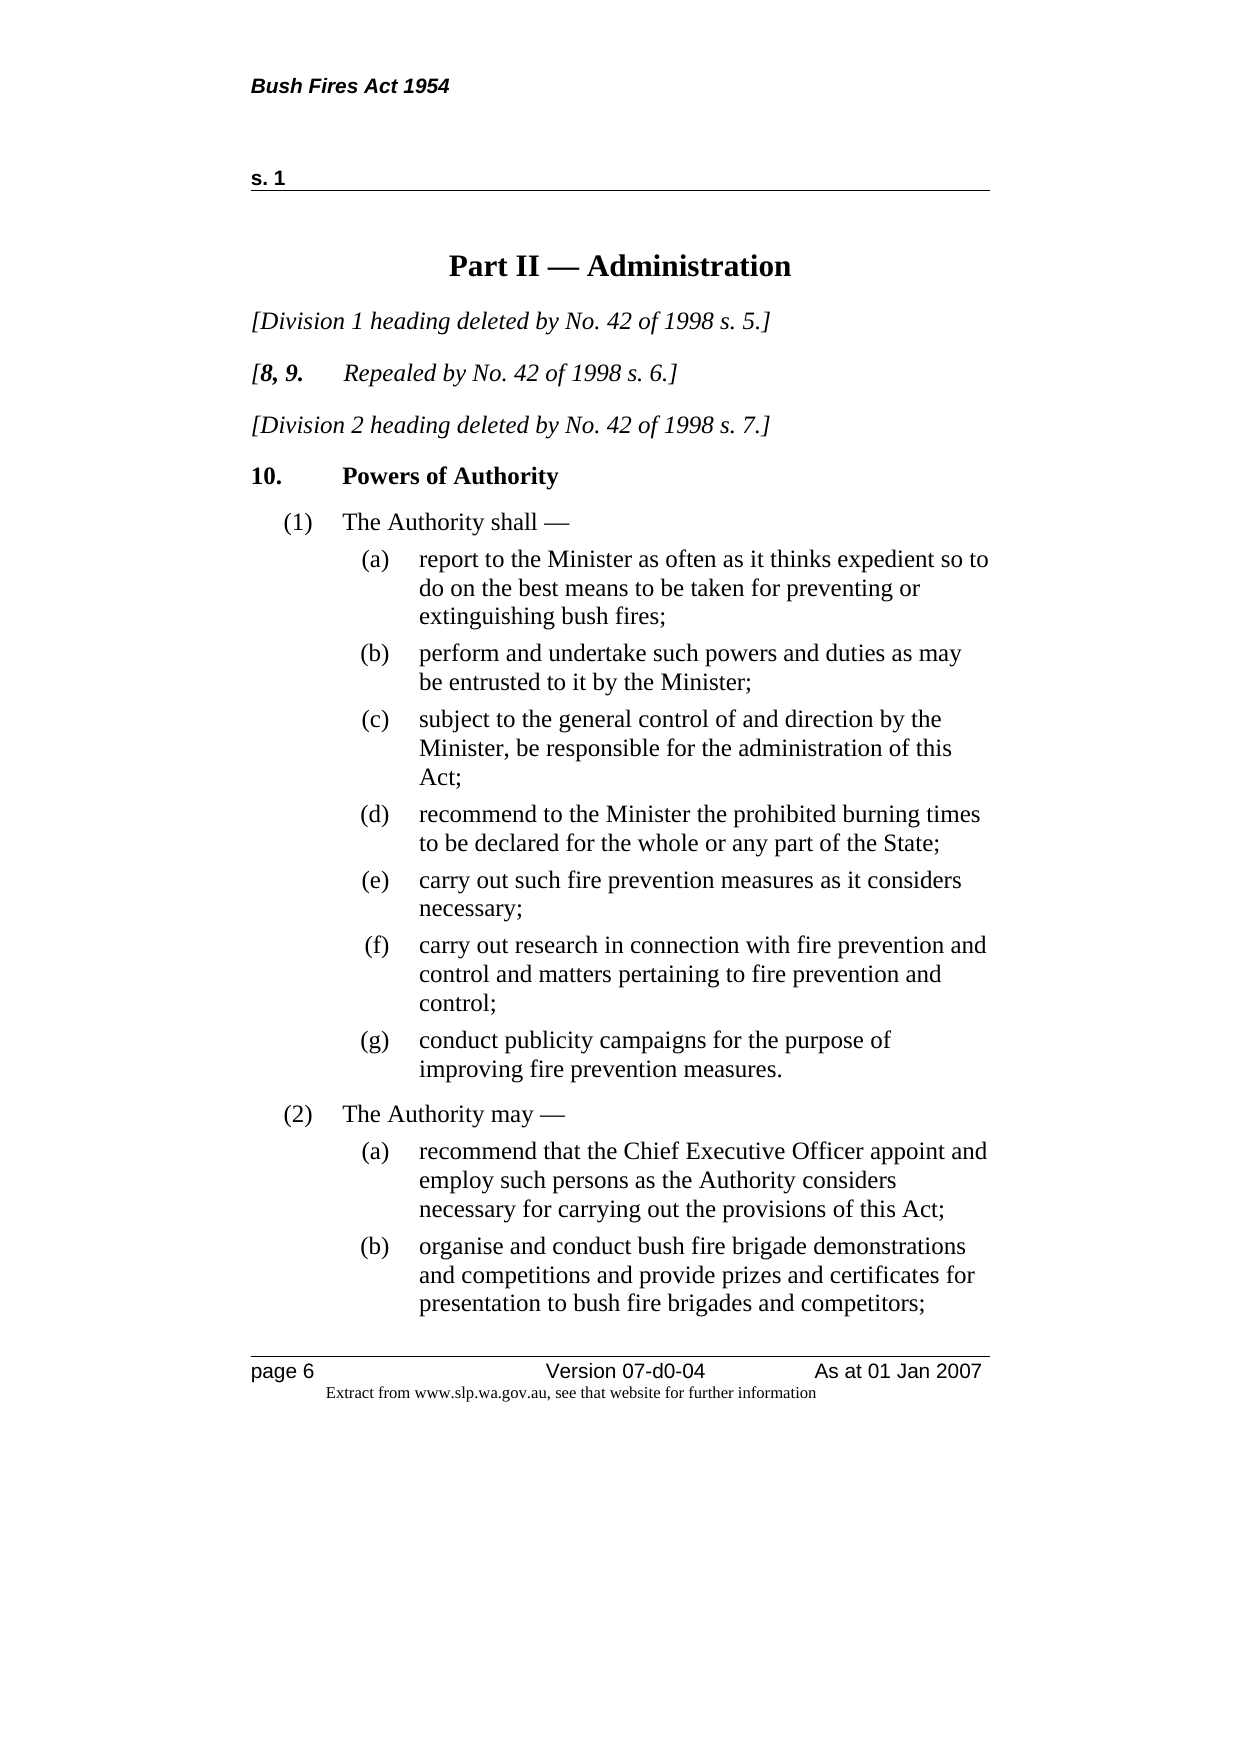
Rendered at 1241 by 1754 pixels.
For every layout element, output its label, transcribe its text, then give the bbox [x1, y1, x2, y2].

text [Division 1 heading deleted by No. 42 of 1998 s. 5.] [251, 306, 990, 335]
text [8, 9. Repealed by No. 42 of 1998 s. 6.] [251, 358, 990, 387]
text (a) recommend that the Chief Executive Officer appoint and employ such persons as the Authority considers necessary for carrying out the provisions of this Act; [251, 1136, 990, 1223]
text (2) The Authority may — [251, 1099, 990, 1128]
text (b) perform and undertake such powers and duties as may be entrusted to it by the Minister; [251, 638, 990, 696]
text [Division 2 heading deleted by No. 42 of 1998 s. 7.] [251, 410, 990, 438]
text (g) conduct publicity campaigns for the purpose of improving fire prevention measures. [251, 1025, 990, 1083]
text (c) subject to the general control of and direction by the Minister, be responsible for the administration of this Act; [251, 704, 990, 791]
text (b) organise and conduct bush fire brigade demonstrations and competitions and provide prizes and certificates for presentation to bush fire brigades and competitors; [251, 1231, 990, 1317]
subtitle 10. Powers of Authority [251, 461, 990, 490]
text (a) report to the Minister as often as it thinks expedient so to do on the best means to be taken for preventing or extinguishing bush fires; [251, 544, 990, 630]
subtitle Part II — Administration [251, 247, 990, 283]
text (f) carry out research in connection with fire prevention and control and matters pertaining to fire prevention and control; [251, 931, 990, 1017]
text (e) carry out such fire prevention measures as it considers necessary; [251, 865, 990, 922]
text (1) The Authority shall — [251, 507, 990, 536]
text (d) recommend to the Minister the prohibited burning times to be declared for the whole or any part of the State; [251, 799, 990, 856]
